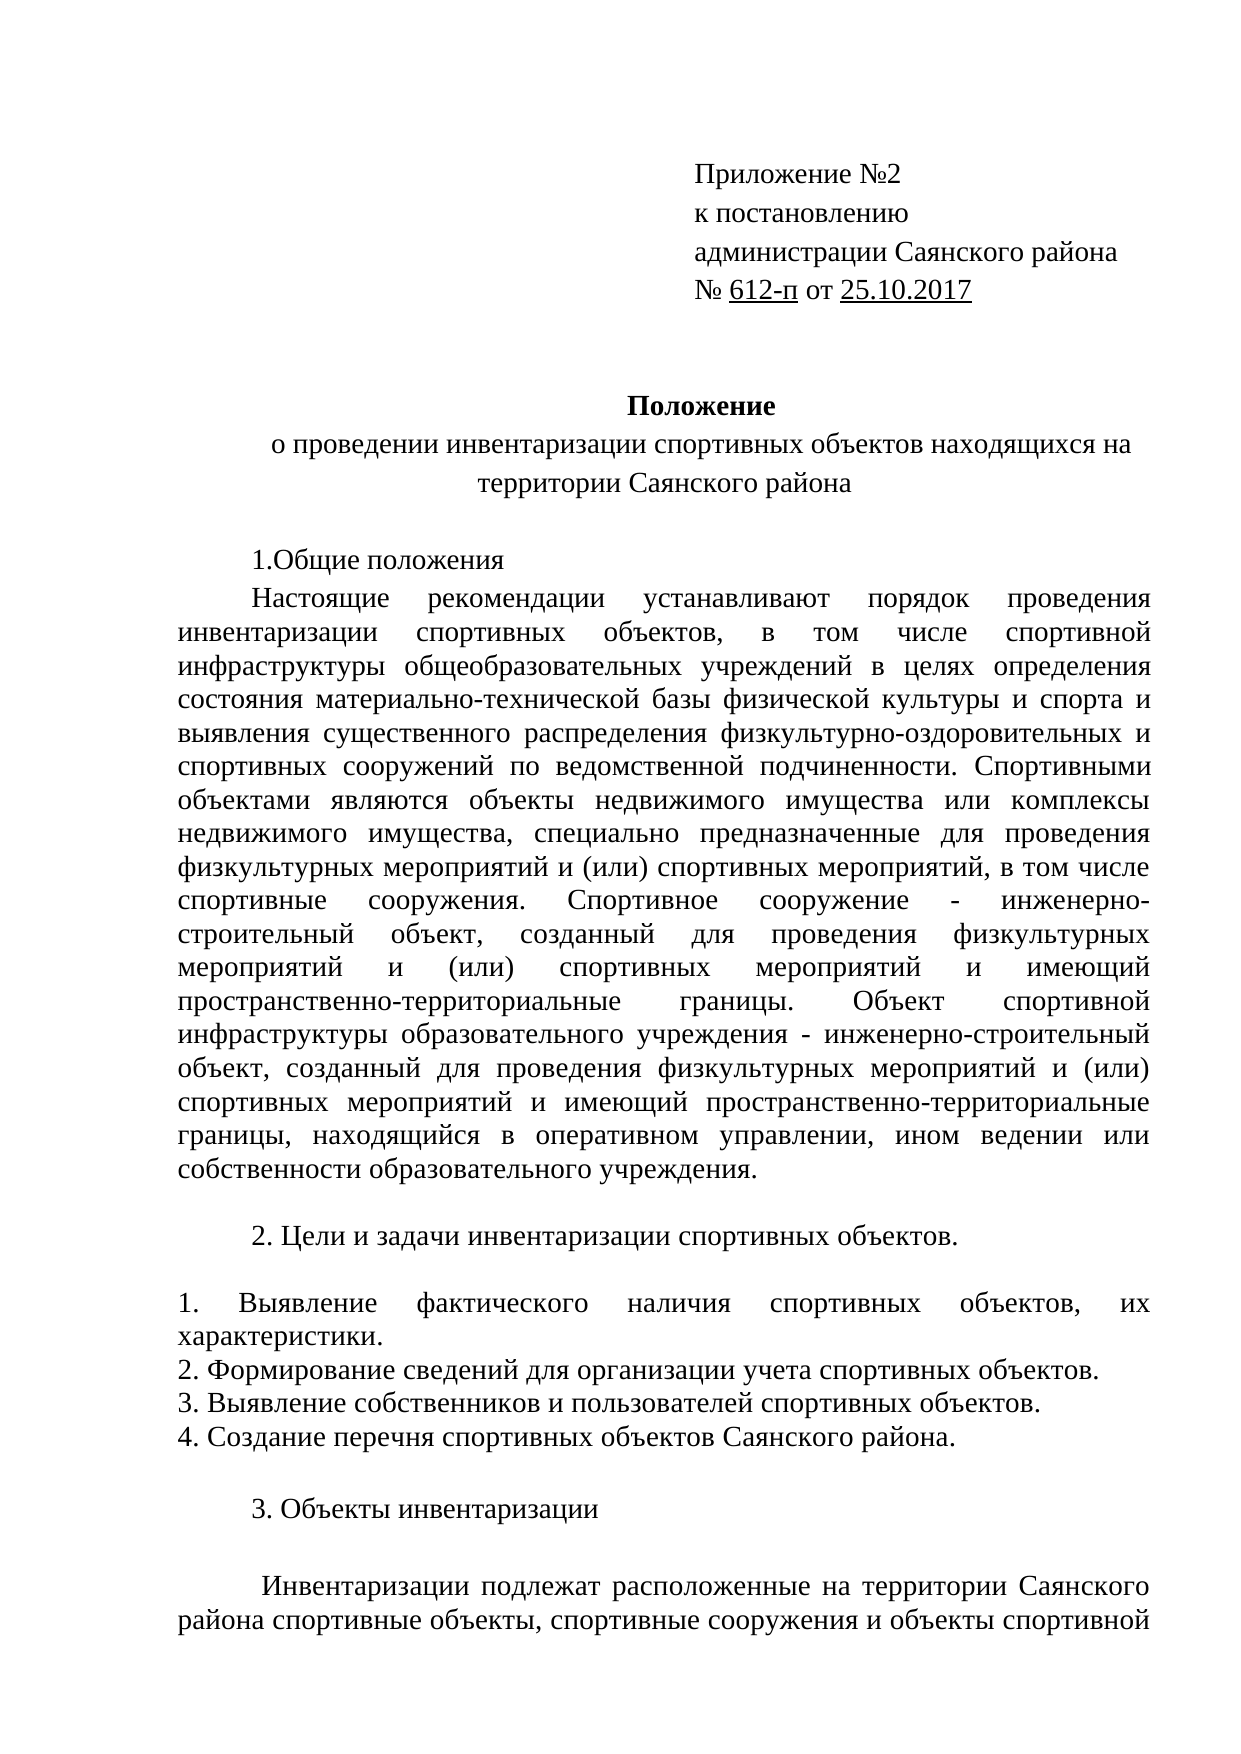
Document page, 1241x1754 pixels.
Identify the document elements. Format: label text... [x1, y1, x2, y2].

text 4. Создание перечня спортивных объектов Саянского района. [177, 1419, 1152, 1453]
text Положение [177, 388, 1152, 421]
text администрации Саянского района [694, 234, 1152, 267]
text Настоящие рекомендации устанавливают порядок проведения инвентаризации спортивных объектов, в том числе спортивной инфраструктуры общеобразовательных учреждений в целях определения состояния материально-технической базы физической культуры и спорта и выявления существенного распределения физкультурно-оздоровительных и спортивных сооружений по ведомственной подчиненности. Спортивными объектами являются объекты недвижимого имущества или комплексы недвижимого имущества, специально предназначенные для проведения физкультурных мероприятий и (или) спортивных мероприятий, в том числе спортивные сооружения. Спортивное сооружение - инженерно-строительный объект, созданный для проведения физкультурных мероприятий и (или) спортивных мероприятий и имеющий пространственно-территориальные границы. Объект спортивной инфраструктуры образовательного учреждения - инженерно-строительный объект, созданный для проведения физкультурных мероприятий и (или) спортивных мероприятий и имеющий пространственно-территориальные границы, находящийся в оперативном управлении, ином ведении или собственности образовательного учреждения. [177, 581, 1152, 1184]
text 2. Цели и задачи инвентаризации спортивных объектов. [177, 1218, 1152, 1251]
text № 612-п от 25.10.2017 [694, 272, 1152, 306]
text Приложение №2 [694, 157, 1152, 190]
text к постановлению [694, 195, 1152, 229]
text 2. Формирование сведений для организации учета спортивных объектов. [177, 1352, 1152, 1386]
text о проведении инвентаризации спортивных объектов находящихся на территории Саянского района [177, 426, 1152, 498]
text 1. Выявление фактического наличия спортивных объектов, их характеристики. [177, 1285, 1152, 1352]
text 3. Объекты инвентаризации [177, 1491, 1152, 1525]
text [177, 1568, 1152, 1635]
text 1.Общие положения [177, 542, 1152, 576]
text 3. Выявление собственников и пользователей спортивных объектов. [177, 1386, 1152, 1419]
